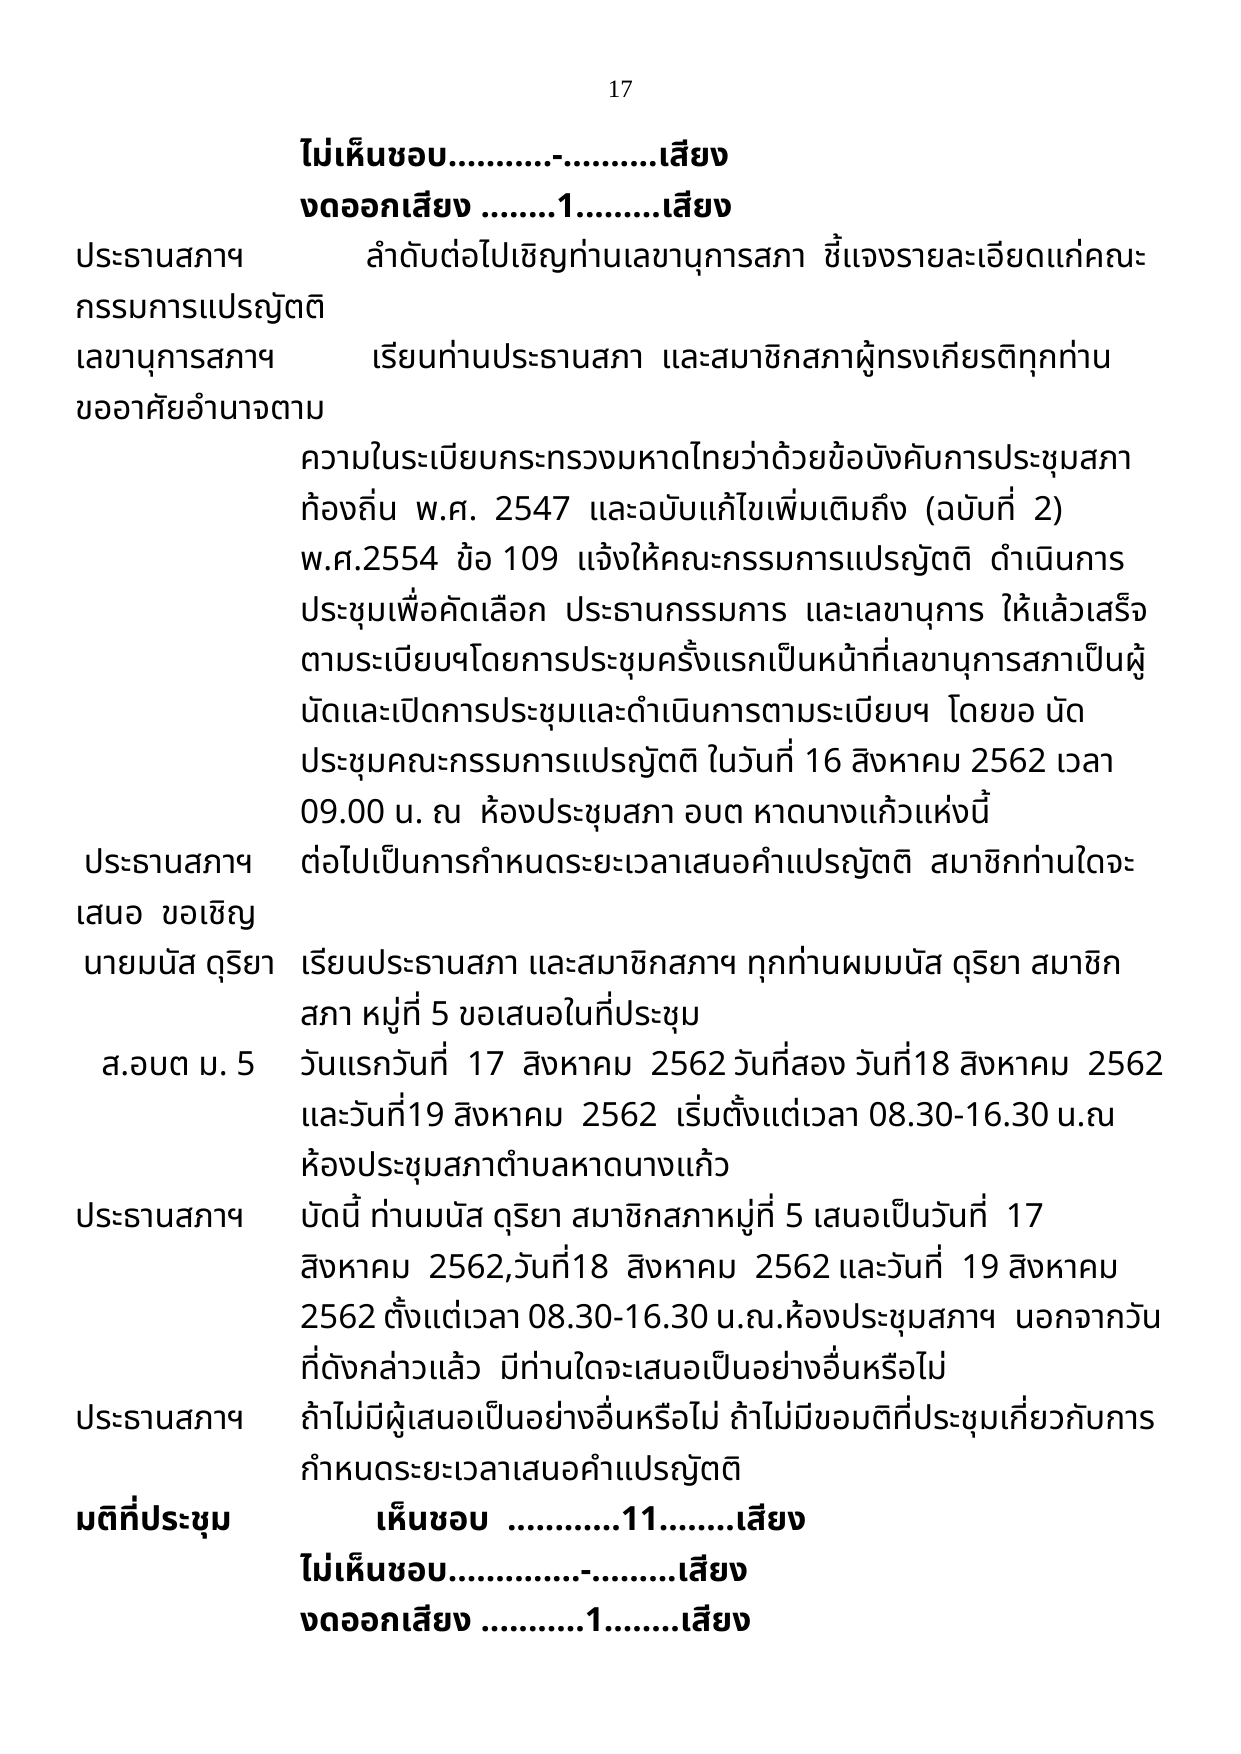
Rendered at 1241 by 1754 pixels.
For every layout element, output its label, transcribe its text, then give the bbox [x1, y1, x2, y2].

text ประธานสภาฯ ถ้าไม่มีผู้เสนอเป็นอย่างอื่นหรือไม่ ถ้าไม่มีขอมติที่ประชุมเกี่ยวกับการกำหนดระยะเวลาเสนอคำแปรญัตติ [75, 1394, 1165, 1495]
text งดออกเสียง ...........1........เสียง [75, 1596, 1165, 1647]
text ประธานสภาฯ บัดนี้ ท่านมนัส ดุริยา สมาชิกสภาหมู่ที่ 5 เสนอเป็นวันที่ 17 สิงหาคม 2562,วันที่18 สิงหาคม 2562และวันที่ 19 สิงหาคม 2562ตั้งแต่เวลา08.30-16.30น.ณ.ห้องประชุมสภาฯ นอกจากวันที่ดังกล่าวแล้ว มีท่านใดจะเสนอเป็นอย่างอื่นหรือไม่ [75, 1192, 1165, 1394]
text ไม่เห็นชอบ...........-..........เสียง [75, 131, 1165, 182]
text นายมนัส ดุริยา เรียนประธานสภา และสมาชิกสภาฯ ทุกท่านผมมนัส ดุริยา สมาชิกสภา หมู่ที่ 5 ขอเสนอในที่ประชุม [83, 939, 1165, 1040]
text เลขานุการสภาฯ เรียนท่านประธานสภา และสมาชิกสภาผู้ทรงเกียรติทุกท่าน ขออาศัยอำนาจตาม [75, 333, 1165, 434]
text ไม่เห็นชอบ..............-.........เสียง [75, 1546, 1165, 1596]
text ส.อบต ม. 5 วันแรกวันที่ 17 สิงหาคม 2562วันที่สอง วันที่18 สิงหาคม 2562 และวันที่19 สิงหาคม 2562 เริ่มตั้งแต่เวลา 08.30-16.30น.ณห้องประชุมสภาตำบลหาดนางแก้ว [75, 1040, 1165, 1192]
text ประธานสภาฯ ลำดับต่อไปเชิญท่านเลขานุการสภา ชี้แจงรายละเอียดแก่คณะกรรมการแปรญัตติ [75, 232, 1165, 333]
text มติที่ประชุม เห็นชอบ ............11........เสียง [75, 1495, 1165, 1546]
text ความในระเบียบกระทรวงมหาดไทยว่าด้วยข้อบังคับการประชุมสภาท้องถิ่น พ.ศ. 2547 และฉบับแก้ไขเพิ่มเติมถึง (ฉบับที่ 2) พ.ศ.2554 ข้อ 109 แจ้งให้คณะกรรมการแปรญัตติ ดำเนินการประชุมเพื่อคัดเลือก ประธานกรรมการ และเลขานุการ ให้แล้วเสร็จตามระเบียบฯโดยการประชุมครั้งแรกเป็นหน้าที่เลขานุการสภาเป็นผู้นัดและเปิดการประชุมและดำเนินการตามระเบียบฯ โดยขอ นัดประชุมคณะกรรมการแปรญัตติ ในวันที่ 16 สิงหาคม 2562 เวลา 09.00 น. ณ ห้องประชุมสภา อบต หาดนางแก้วแห่งนี้ [300, 434, 1165, 838]
text งดออกเสียง ........1.........เสียง [75, 182, 1165, 232]
text ประธานสภาฯ ต่อไปเป็นการกำหนดระยะเวลาเสนอคำแปรญัตติ สมาชิกท่านใดจะเสนอ ขอเชิญ [75, 838, 1165, 939]
